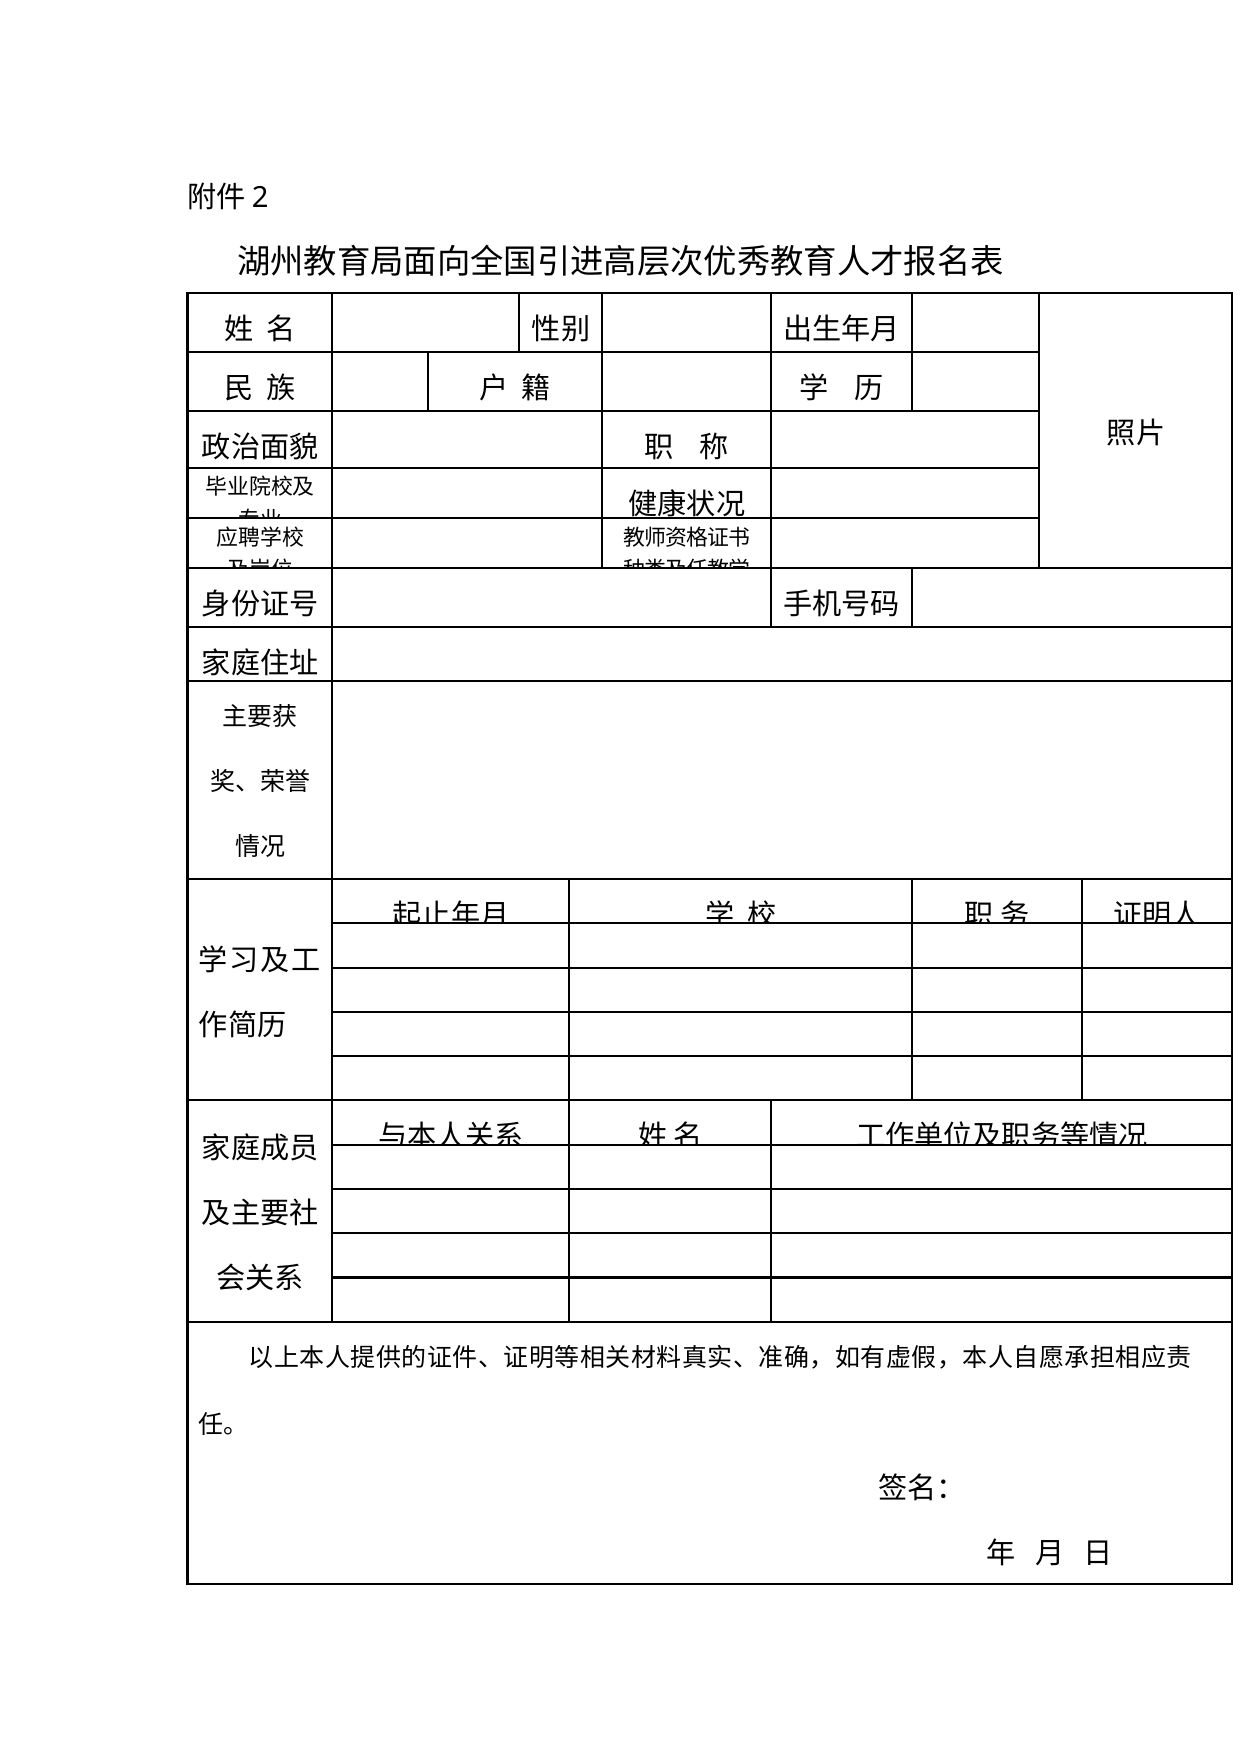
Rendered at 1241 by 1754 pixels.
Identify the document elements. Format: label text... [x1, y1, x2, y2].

table_cell [333, 969, 568, 1011]
table_cell [1083, 1013, 1231, 1055]
table_cell [333, 682, 1231, 878]
table_cell 工作单位及职务等情况 [772, 1101, 1231, 1144]
table_cell [570, 1190, 770, 1232]
table_header 照片 [1040, 294, 1231, 567]
table_cell 学 历 [772, 353, 911, 410]
table_cell [333, 1057, 568, 1099]
table_cell [333, 469, 601, 517]
table_cell 职 务 [913, 880, 1081, 922]
table_header [913, 294, 1038, 351]
table_header 姓 名 [189, 294, 331, 351]
table_cell [570, 1057, 911, 1099]
table_cell [1083, 924, 1231, 967]
table_cell [333, 353, 427, 410]
table_cell [333, 1013, 568, 1055]
table_header 出生年月 [772, 294, 911, 351]
table_cell 以上本人提供的证件、证明等相关材料真实、准确，如有虚假，本人自愿承担相应责任。 签名： 年 月 日 [189, 1323, 1231, 1583]
table_cell [913, 353, 1038, 410]
table_header [603, 294, 770, 351]
table_cell 起止年月 [333, 880, 568, 922]
table_cell 毕业院校及专业 [189, 469, 331, 517]
table_cell [1083, 1057, 1231, 1099]
table_cell 家庭住址 [189, 628, 331, 680]
table_cell 职 称 [603, 412, 770, 467]
table_cell [570, 1013, 911, 1055]
table_cell 户 籍 [429, 353, 601, 410]
table_cell [603, 353, 770, 410]
table_cell 姓 名 [570, 1101, 770, 1144]
table_cell [772, 1279, 1231, 1321]
table_cell [772, 1146, 1231, 1188]
table_cell [570, 1146, 770, 1188]
table_cell [772, 519, 1038, 567]
table_cell [333, 569, 770, 626]
table_cell [772, 1234, 1231, 1276]
table_cell [570, 924, 911, 967]
table_cell 家庭成员 及主要社会关系 [189, 1101, 331, 1321]
table_cell 教师资格证书种类及任教学科 [603, 519, 770, 567]
table_cell [570, 1234, 770, 1276]
table_cell 主要获奖、荣誉情况 [189, 682, 331, 878]
text 湖州教育局面向全国引进高层次优秀教育人才报名表 [187, 227, 1053, 292]
table_cell [913, 569, 1231, 626]
table_cell [772, 412, 1038, 467]
table_cell [333, 519, 601, 567]
table_cell 证明人 [1083, 880, 1231, 922]
table_cell [333, 1190, 568, 1232]
table_cell [913, 924, 1081, 967]
table_cell [570, 969, 911, 1011]
text 附件2 [187, 162, 1053, 227]
table_cell 民 族 [189, 353, 331, 410]
table_cell [913, 969, 1081, 1011]
table_cell [913, 1057, 1081, 1099]
table_cell [333, 1279, 568, 1321]
table_cell 手机号码 [772, 569, 911, 626]
table_header [333, 294, 518, 351]
table_cell [333, 924, 568, 967]
table_cell 健康状况 [603, 469, 770, 517]
table_cell 政治面貌 [189, 412, 331, 467]
table_header 性别 [520, 294, 601, 351]
table_cell [772, 1190, 1231, 1232]
table_cell 身份证号 [189, 569, 331, 626]
table_cell 应聘学校 及岗位 [189, 519, 331, 567]
table_cell [772, 469, 1038, 517]
table_cell [913, 1013, 1081, 1055]
table_cell [333, 628, 1231, 680]
table_cell [333, 1146, 568, 1188]
table_cell 学习及工作简历 [189, 880, 331, 1099]
table_cell [333, 412, 601, 467]
table_cell 学 校 [570, 880, 911, 922]
table_cell [570, 1279, 770, 1321]
table_cell 与本人关系 [333, 1101, 568, 1144]
table_cell [1083, 969, 1231, 1011]
table_cell [333, 1234, 568, 1276]
